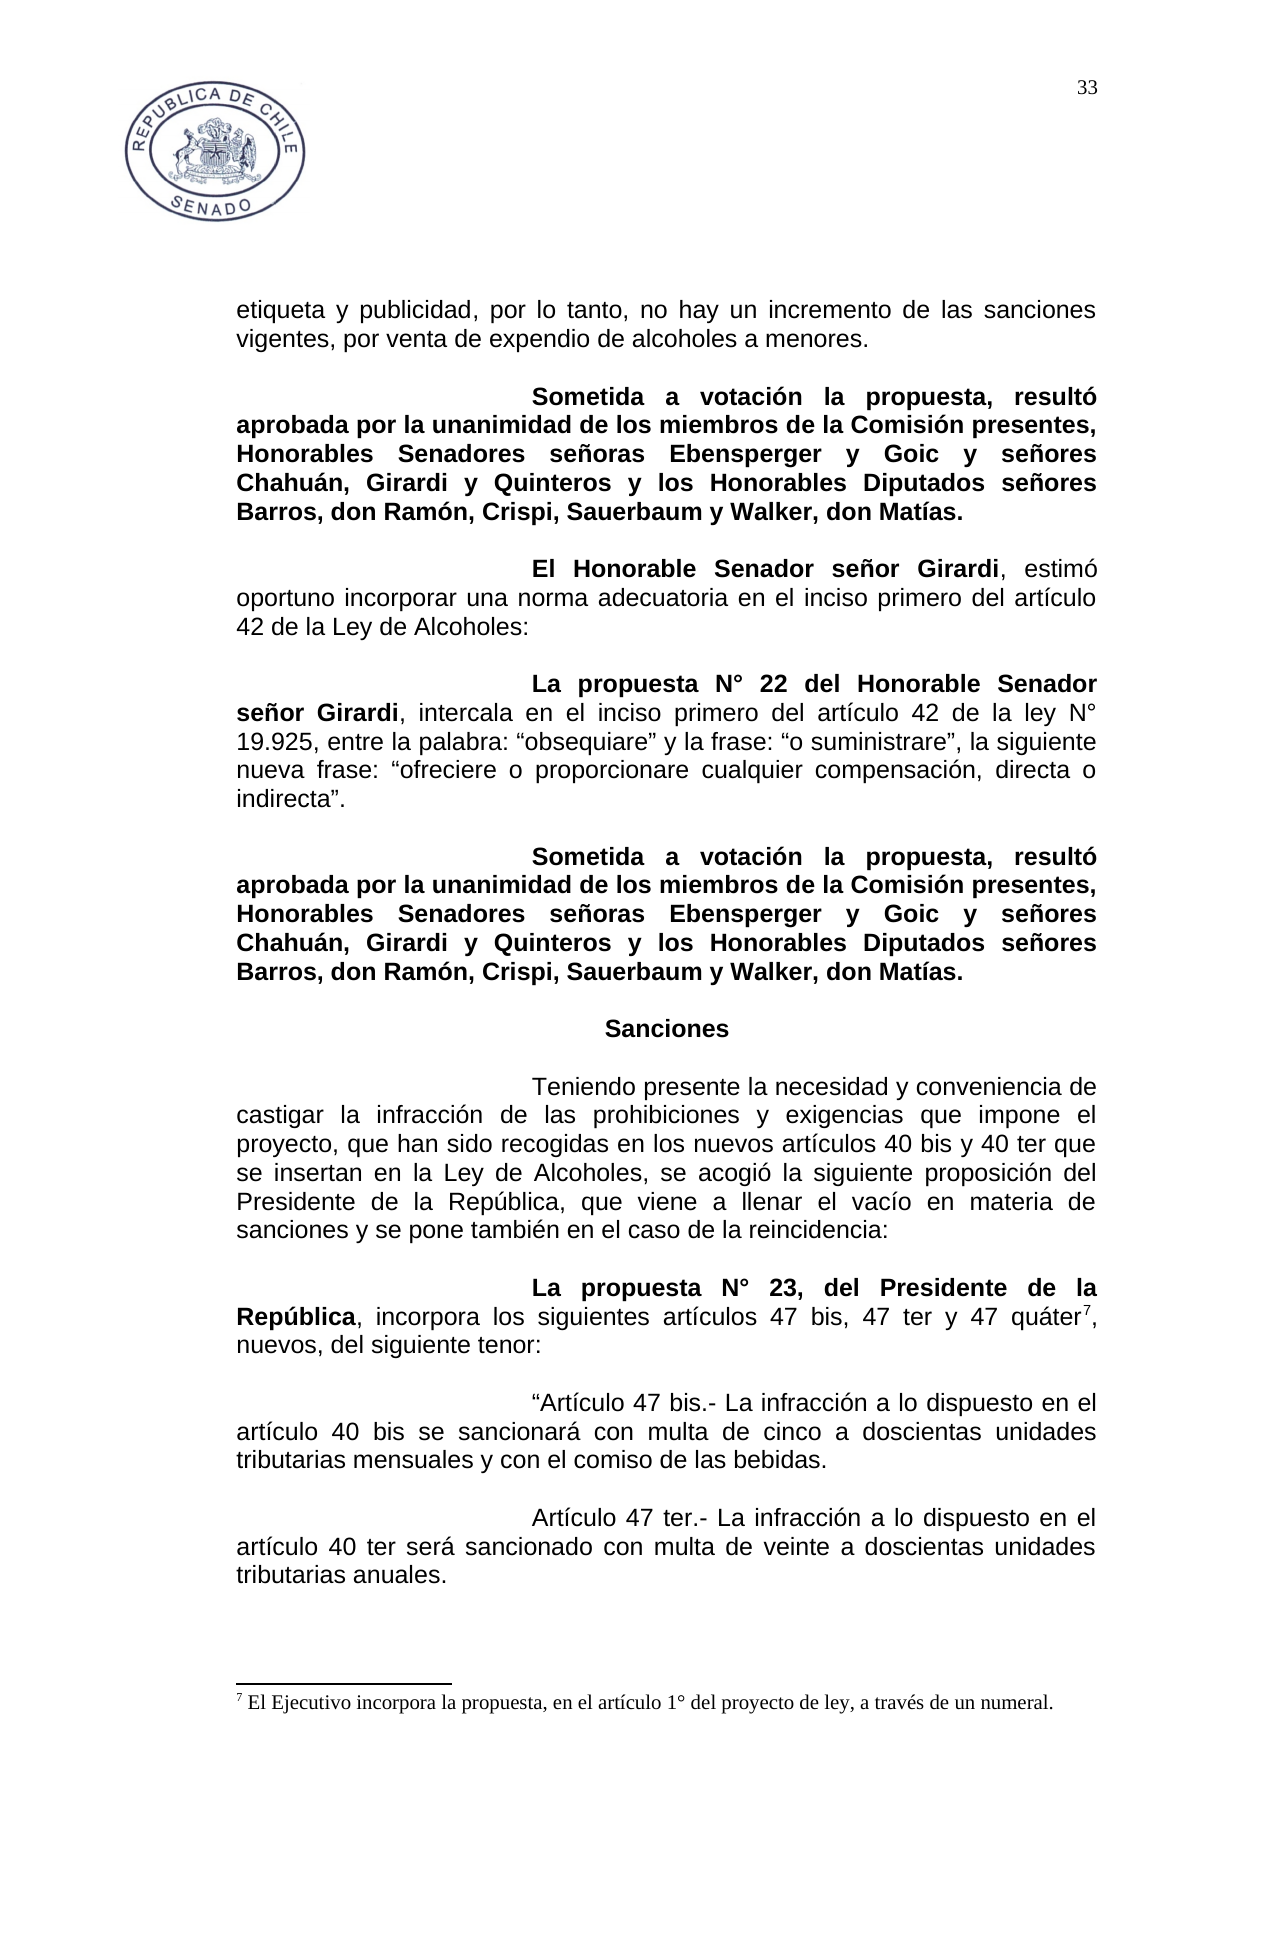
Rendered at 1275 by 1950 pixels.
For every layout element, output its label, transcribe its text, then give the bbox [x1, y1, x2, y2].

text “Artículo 47 bis.- La infracción a lo dispuesto en el artículo 40 bis se sancionará con multa de cinco a doscientas unidades tributarias mensuales y con el comiso de las bebidas. [236, 1388, 1098, 1474]
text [236, 295, 1098, 353]
text Artículo 47 ter.- La infracción a lo dispuesto en el artículo 40 ter será sancionado con multa de veinte a doscientas unidades tributarias anuales. [236, 1503, 1098, 1589]
text Sanciones [236, 1014, 1098, 1043]
text El Honorable Senador señor Girardi, estimó oportuno incorporar una norma adecuatoria en el inciso primero del artículo 42 de la Ley de Alcoholes: [236, 554, 1098, 640]
text Teniendo presente la necesidad y conveniencia de castigar la infracción de las prohibiciones y exigencias que impone el proyecto, que han sido recogidas en los nuevos artículos 40 bis y 40 ter que se insertan en la Ley de Alcoholes, se acogió la siguiente proposición del Presidente de la República, que viene a llenar el vacío en materia de sanciones y se pone también en el caso de la reincidencia: [236, 1072, 1098, 1244]
text La propuesta N° 23, del Presidente de la República, incorpora los siguientes artículos 47 bis, 47 ter y 47 quáter, nuevos, del siguiente tenor: [236, 1273, 1098, 1359]
text La propuesta N° 22 del Honorable Senador señor Girardi, intercala en el inciso primero del artículo 42 de la ley N° 19.925, entre la palabra: “obsequiare” y la frase: “o suministrare”, la siguiente nueva frase: “ofreciere o proporcionare cualquier compensación, directa o indirecta”. [236, 669, 1098, 813]
text Sometida a votación la propuesta, resultó aprobada por la unanimidad de los miembros de la Comisión presentes, Honorables Senadores señoras Ebensperger y Goic y señores Chahuán, Girardi y Quinteros y los Honorables Diputados señores Barros, don Ramón, Crispi, Sauerbaum y Walker, don Matías. [236, 842, 1098, 985]
text Sometida a votación la propuesta, resultó aprobada por la unanimidad de los miembros de la Comisión presentes, Honorables Senadores señoras Ebensperger y Goic y señores Chahuán, Girardi y Quinteros y los Honorables Diputados señores Barros, don Ramón, Crispi, Sauerbaum y Walker, don Matías. [236, 382, 1098, 525]
